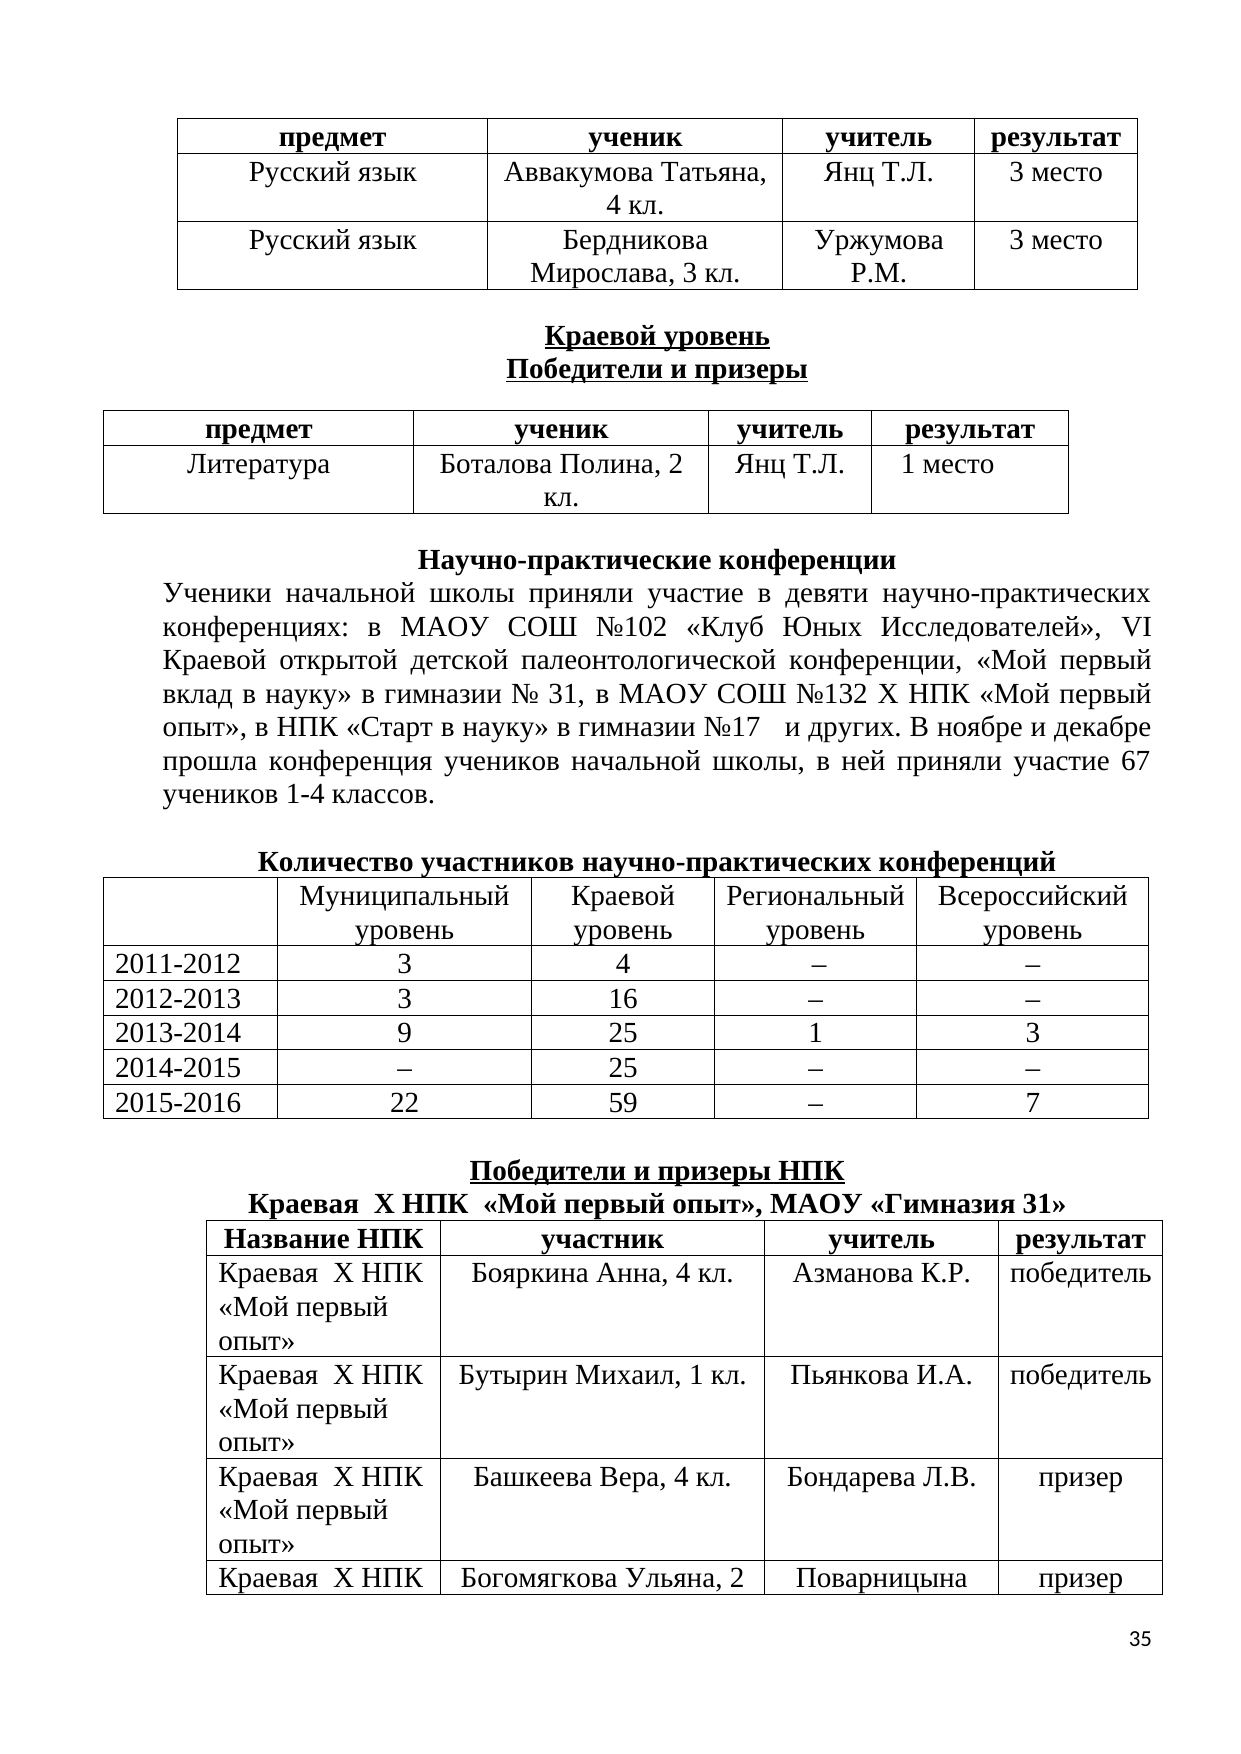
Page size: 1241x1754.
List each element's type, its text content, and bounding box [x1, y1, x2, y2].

table_cell 1 место [872, 446, 1068, 513]
table_cell Азманова К.Р. [765, 1256, 998, 1356]
text Ученики начальной школы приняли участие в девяти научно-практических конференциях: в МАОУ СОШ №102 «Клуб Юных Исследователей», VI Краевой открытой детской палеонтологической конференции, «Мой первый вклад в науку» в гимназии № 31, в МАОУ СОШ №132 X НПК «Мой первый опыт», в НПК «Старт в науку» в гимназии №17 и других. В ноябре и декабре прошла конференция учеников начальной школы, в ней приняли участие 67 учеников 1-4 классов. [162, 575, 1152, 810]
table_cell Краевая X НПК «Мой первый опыт» [207, 1357, 440, 1458]
table_cell призер [999, 1459, 1162, 1559]
table_header предмет [178, 119, 487, 153]
table_cell 4 [532, 946, 714, 980]
text Краевая X НПК «Мой первый опыт», МАОУ «Гимназия 31» [162, 1186, 374, 1220]
table_cell Башкеева Вера, 4 кл. [441, 1459, 764, 1559]
table_cell – [917, 1050, 1148, 1084]
table_cell – [917, 946, 1148, 980]
table_cell 2011-2012 [104, 946, 277, 980]
table_header [104, 878, 277, 945]
text Краевой уровень [162, 318, 1152, 352]
table_cell Краевая X НПК «Мой первый опыт» [207, 1561, 333, 1594]
table_cell победитель [999, 1256, 1162, 1356]
table_cell 2012-2013 [104, 981, 277, 1014]
table_cell Бердникова Мирослава, 3 кл. [488, 222, 782, 289]
table_cell 59 [532, 1085, 714, 1118]
table_cell 3 [278, 946, 531, 980]
table_header Краевой уровень [532, 878, 714, 945]
table_header Муниципальный уровень [278, 878, 531, 945]
table_cell 1 [715, 1016, 916, 1049]
table_cell 2015-2016 [104, 1085, 277, 1118]
table_cell Русский язык [178, 154, 487, 221]
table_header Название НПК [207, 1221, 440, 1254]
table_cell – [715, 946, 916, 980]
table_cell 3 [278, 981, 531, 1014]
table_cell – [715, 981, 916, 1014]
table_header ученик [488, 119, 782, 153]
table_header участник [441, 1221, 764, 1254]
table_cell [441, 1561, 764, 1594]
table_cell 7 [917, 1085, 1148, 1118]
table_header ученик [414, 411, 708, 445]
table_header учитель [765, 1221, 998, 1254]
table_cell Бояркина Анна, 4 кл. [441, 1256, 764, 1356]
table_cell Краевая X НПК «Мой первый опыт» [207, 1459, 440, 1559]
table_header учитель [709, 411, 871, 445]
table_cell Краевая X НПК «Мой первый опыт» [207, 1256, 440, 1356]
table_header учитель [783, 119, 974, 153]
table_header результат [872, 411, 1068, 445]
table_cell Пьянкова И.А. [765, 1357, 998, 1458]
table_cell Краевая X НПК «Мой первый опыт» [354, 1561, 440, 1594]
table_cell Янц Т.Л. [709, 446, 871, 513]
table_cell 25 [532, 1016, 714, 1049]
table_cell – [917, 981, 1148, 1014]
table_cell Бутырин Михаил, 1 кл. [441, 1357, 764, 1458]
table_cell победитель [999, 1357, 1162, 1458]
text Победители и призеры [162, 352, 1152, 385]
table_header результат [999, 1221, 1162, 1254]
table_cell 3 место [975, 154, 1137, 221]
table_cell Бондарева Л.В. [765, 1459, 998, 1559]
table_cell призер [999, 1561, 1162, 1594]
text Количество участников научно-практических конференций [162, 844, 1152, 877]
table_cell 9 [278, 1016, 531, 1049]
text Краевая X НПК «Мой первый опыт», МАОУ «Гимназия 31» [394, 1186, 1152, 1220]
table_cell Аввакумова Татьяна, 4 кл. [488, 154, 782, 221]
text Победители и призеры НПК [162, 1153, 1152, 1186]
table_cell – [278, 1050, 531, 1084]
table_cell 2013-2014 [104, 1016, 277, 1049]
table_cell – [715, 1085, 916, 1118]
table_cell – [715, 1050, 916, 1084]
table_header результат [975, 119, 1137, 153]
table_cell 16 [532, 981, 714, 1014]
table_cell 3 [917, 1016, 1148, 1049]
table_header предмет [104, 411, 413, 445]
table_cell Поварницына Е.Л. [765, 1561, 998, 1594]
table_cell 25 [532, 1050, 714, 1084]
table_cell 2014-2015 [104, 1050, 277, 1084]
table_header Всероссийский уровень [917, 878, 1148, 945]
table_cell Янц Т.Л. [783, 154, 974, 221]
table_cell Литература [104, 446, 413, 513]
table_cell 3 место [975, 222, 1137, 289]
table_cell Уржумова Р.М. [783, 222, 974, 289]
table_cell Боталова Полина, 2 кл. [414, 446, 708, 513]
table_cell 22 [278, 1085, 531, 1118]
table_header Региональный уровень [715, 878, 916, 945]
text Научно-практические конференции [162, 542, 1152, 575]
table_cell Русский язык [178, 222, 487, 289]
